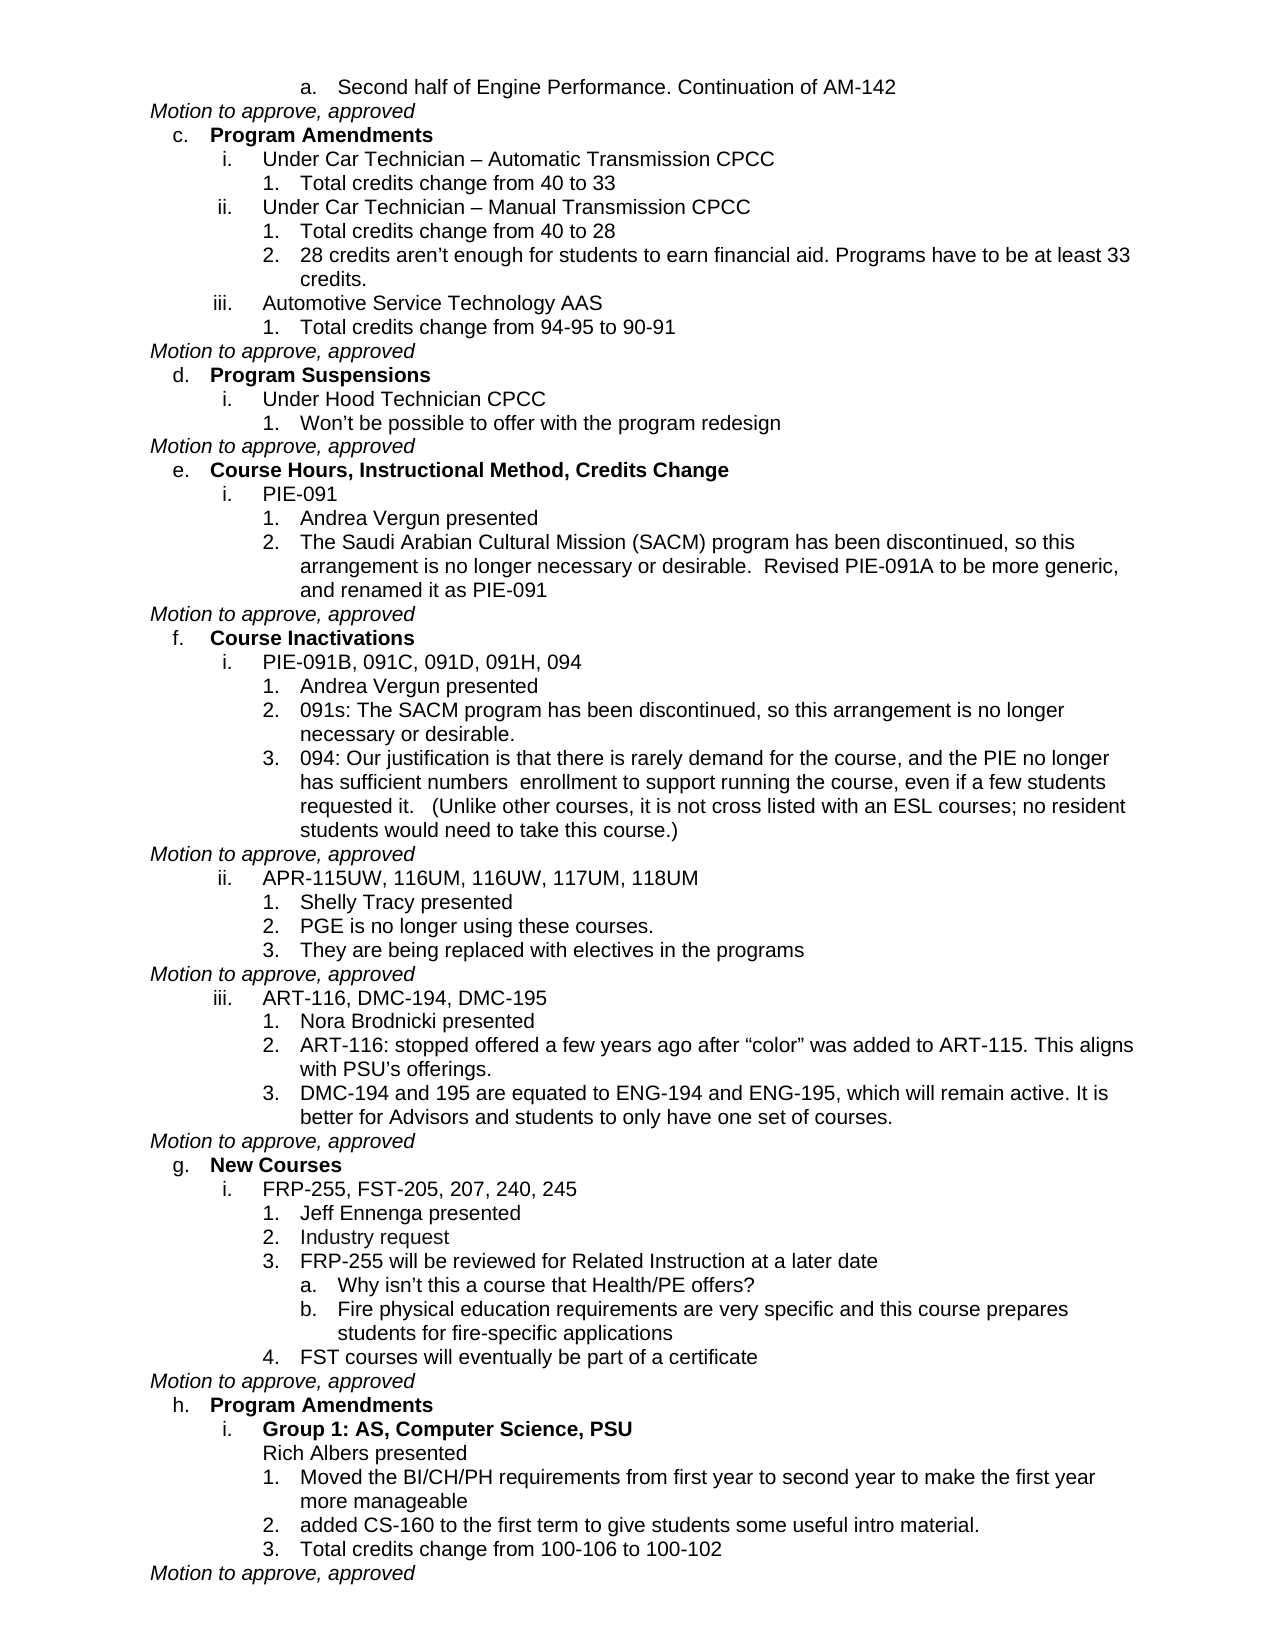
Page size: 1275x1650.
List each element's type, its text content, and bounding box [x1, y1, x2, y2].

list Motion to approve, approved [150, 434, 1144, 458]
list Motion to approve, approved [150, 1560, 1144, 1584]
list Under Car Technician – Manual Transmission CPCC [232, 195, 1144, 219]
list Fire physical education requirements are very specific and this course prepares students for fire-specific applications [300, 1297, 1144, 1345]
list PGE is no longer using these courses. [262, 913, 1144, 937]
list Course Hours, Instructional Method, Credits Change [172, 458, 1144, 482]
list added CS-160 to the first term to give students some useful intro material. [262, 1512, 1144, 1536]
list APR-115UW, 116UM, 116UW, 117UM, 118UM [232, 866, 1144, 889]
list Group 1: AS, Computer Science, PSU [232, 1417, 1144, 1441]
list ART-116: stopped offered a few years ago after “color” was added to ART-115. This aligns with PSU’s offerings. [262, 1033, 1144, 1081]
list 094: Our justification is that there is rarely demand for the course, and the PIE no longer has sufficient numbers enrollment to support running the course, even if a few students requested it. (Unlike other courses, it is not cross listed with an ESL courses; no resident students would need to take this course.) [262, 746, 1144, 842]
list Program Suspensions [172, 362, 1144, 386]
list Total credits change from 40 to 33 [262, 171, 1144, 195]
list The Saudi Arabian Cultural Mission (SACM) program has been discontinued, so this arrangement is no longer necessary or desirable. Revised PIE-091A to be more generic, and renamed it as PIE-091 [262, 530, 1144, 602]
list Total credits change from 100-106 to 100-102 [262, 1536, 1144, 1560]
list DMC-194 and 195 are equated to ENG-194 and ENG-195, which will remain active. It is better for Advisors and students to only have one set of courses. [262, 1081, 1144, 1129]
list PIE-091 [232, 482, 1144, 506]
list Motion to approve, approved [150, 961, 1144, 985]
list Andrea Vergun presented [262, 674, 1144, 698]
list PIE-091B, 091C, 091D, 091H, 094 [232, 650, 1144, 674]
list Motion to approve, approved [150, 842, 1144, 866]
list Program Amendments [172, 123, 1144, 147]
list Motion to approve, approved [150, 602, 1144, 626]
list Shelly Tracy presented [262, 889, 1144, 913]
list FST courses will eventually be part of a certificate [262, 1345, 1144, 1369]
list FRP-255, FST-205, 207, 240, 245 [232, 1177, 1144, 1201]
list Total credits change from 94-95 to 90-91 [262, 314, 1144, 338]
list Motion to approve, approved [150, 99, 1144, 123]
list Motion to approve, approved [150, 338, 1144, 362]
list 28 credits aren’t enough for students to earn financial aid. Programs have to be at least 33 credits. [262, 243, 1144, 291]
list Course Inactivations [172, 626, 1144, 650]
list ART-116, DMC-194, DMC-195 [232, 985, 1144, 1009]
list Why isn’t this a course that Health/PE offers? [300, 1273, 1144, 1297]
text Rich Albers presented [187, 1441, 1144, 1464]
list Motion to approve, approved [150, 1129, 1144, 1153]
list Jeff Ennenga presented [262, 1201, 1144, 1225]
list Under Car Technician – Automatic Transmission CPCC [232, 147, 1144, 171]
list New Courses [172, 1153, 1144, 1177]
list Nora Brodnicki presented [262, 1009, 1144, 1033]
list 091s: The SACM program has been discontinued, so this arrangement is no longer necessary or desirable. [262, 698, 1144, 746]
list Andrea Vergun presented [262, 506, 1144, 530]
list Second half of Engine Performance. Continuation of AM-142 [300, 75, 1144, 99]
list Under Hood Technician CPCC [232, 386, 1144, 410]
list Program Amendments [172, 1393, 1144, 1417]
list Total credits change from 40 to 28 [262, 219, 1144, 243]
list Automotive Service Technology AAS [232, 291, 1144, 314]
list Industry request [262, 1225, 1144, 1249]
list They are being replaced with electives in the programs [262, 937, 1144, 961]
list Won’t be possible to offer with the program redesign [262, 410, 1144, 434]
list FRP-255 will be reviewed for Related Instruction at a later date [262, 1249, 1144, 1273]
list Moved the BI/CH/PH requirements from first year to second year to make the first year more manageable [262, 1464, 1144, 1512]
list Motion to approve, approved [150, 1369, 1144, 1393]
